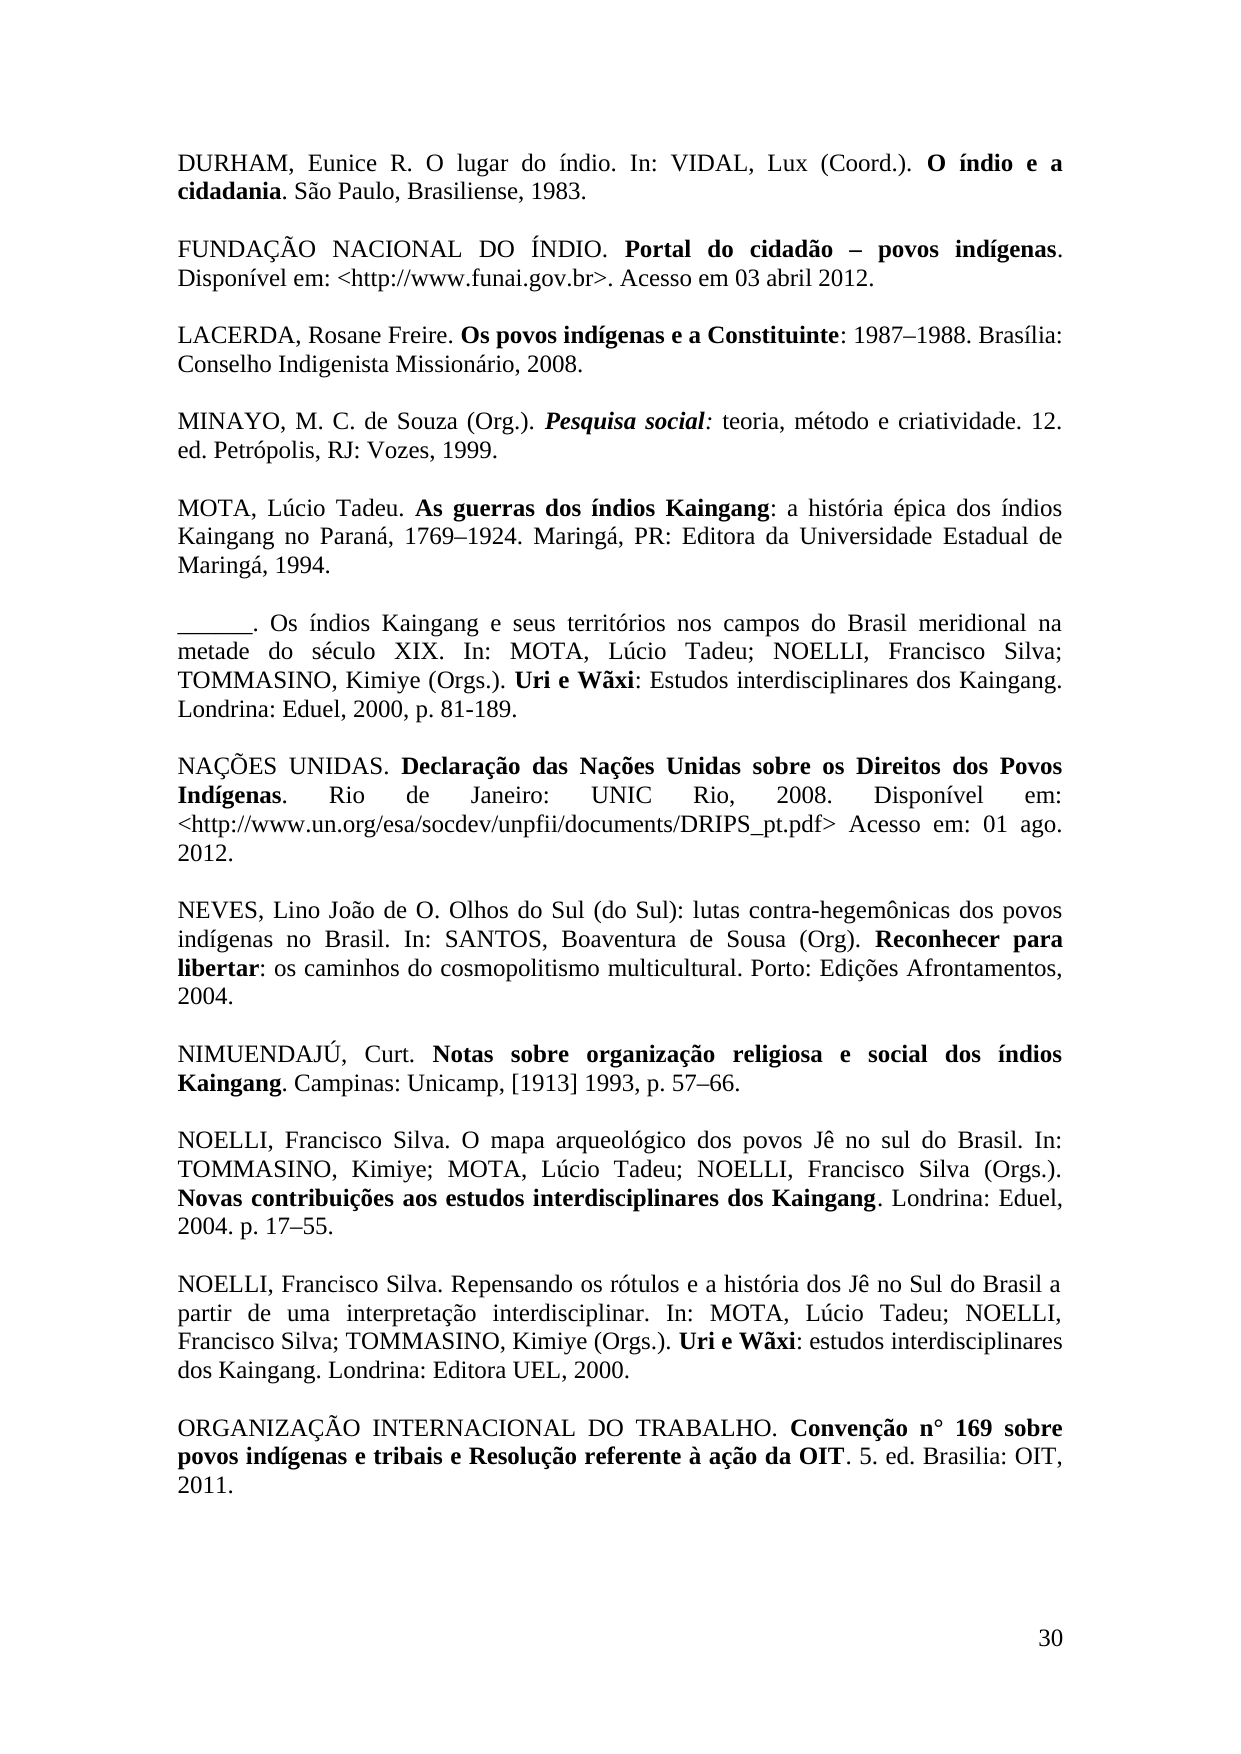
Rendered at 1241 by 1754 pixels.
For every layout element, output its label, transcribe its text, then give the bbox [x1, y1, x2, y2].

text ORGANIZAÇÃO INTERNACIONAL DO TRABALHO. Convenção n° 169 sobre povos indígenas e tribais e Resolução referente à ação da OIT. 5. ed. Brasilia: OIT, 2011. [177, 1413, 1063, 1499]
text MOTA, Lúcio Tadeu. As guerras dos índios Kaingang: a história épica dos índios Kaingang no Paraná, 1769–1924. Maringá, PR: Editora da Universidade Estadual de Maringá, 1994. [177, 493, 1063, 579]
text NOELLI, Francisco Silva. Repensando os rótulos e a história dos Jê no Sul do Brasil a partir de uma interpretação interdisciplinar. In: MOTA, Lúcio Tadeu; NOELLI, Francisco Silva; TOMMASINO, Kimiye (Orgs.). Uri e Wãxi: estudos interdisciplinares dos Kaingang. Londrina: Editora UEL, 2000. [177, 1269, 1063, 1384]
text ______. Os índios Kaingang e seus territórios nos campos do Brasil meridional na metade do século XIX. In: MOTA, Lúcio Tadeu; NOELLI, Francisco Silva; TOMMASINO, Kimiye (Orgs.). Uri e Wãxi: Estudos interdisciplinares dos Kaingang. Londrina: Eduel, 2000, p. 81-189. [177, 608, 1063, 723]
text NEVES, Lino João de O. Olhos do Sul (do Sul): lutas contra-hegemônicas dos povos indígenas no Brasil. In: SANTOS, Boaventura de Sousa (Org). Reconhecer para libertar: os caminhos do cosmopolitismo multicultural. Porto: Edições Afrontamentos, 2004. [177, 895, 1063, 1010]
text NIMUENDAJÚ, Curt. Notas sobre organização religiosa e social dos índios Kaingang. Campinas: Unicamp, [1913] 1993, p. 57–66. [177, 1039, 1063, 1096]
text NOELLI, Francisco Silva. O mapa arqueológico dos povos Jê no sul do Brasil. In: TOMMASINO, Kimiye; MOTA, Lúcio Tadeu; NOELLI, Francisco Silva (Orgs.). Novas contribuições aos estudos interdisciplinares dos Kaingang. Londrina: Eduel, 2004. p. 17–55. [177, 1125, 1063, 1240]
text MINAYO, M. C. de Souza (Org.). Pesquisa social: teoria, método e criatividade. 12. ed. Petrópolis, RJ: Vozes, 1999. [177, 406, 1063, 464]
text FUNDAÇÃO NACIONAL DO ÍNDIO. Portal do cidadão – povos indígenas. Disponível em: <http://www.funai.gov.br>. Acesso em 03 abril 2012. [177, 234, 1063, 291]
text NAÇÕES UNIDAS. Declaração das Nações Unidas sobre os Direitos dos Povos Indígenas. Rio de Janeiro: UNIC Rio, 2008. Disponível em: <http://www.un.org/esa/socdev/unpfii/documents/DRIPS_pt.pdf> Acesso em: 01 ago. 2012. [177, 751, 1063, 866]
text LACERDA, Rosane Freire. Os povos indígenas e a Constituinte: 1987–1988. Brasília: Conselho Indigenista Missionário, 2008. [177, 320, 1063, 378]
text DURHAM, Eunice R. O lugar do índio. In: VIDAL, Lux (Coord.). O índio e a cidadania. São Paulo, Brasiliense, 1983. [177, 148, 1063, 205]
